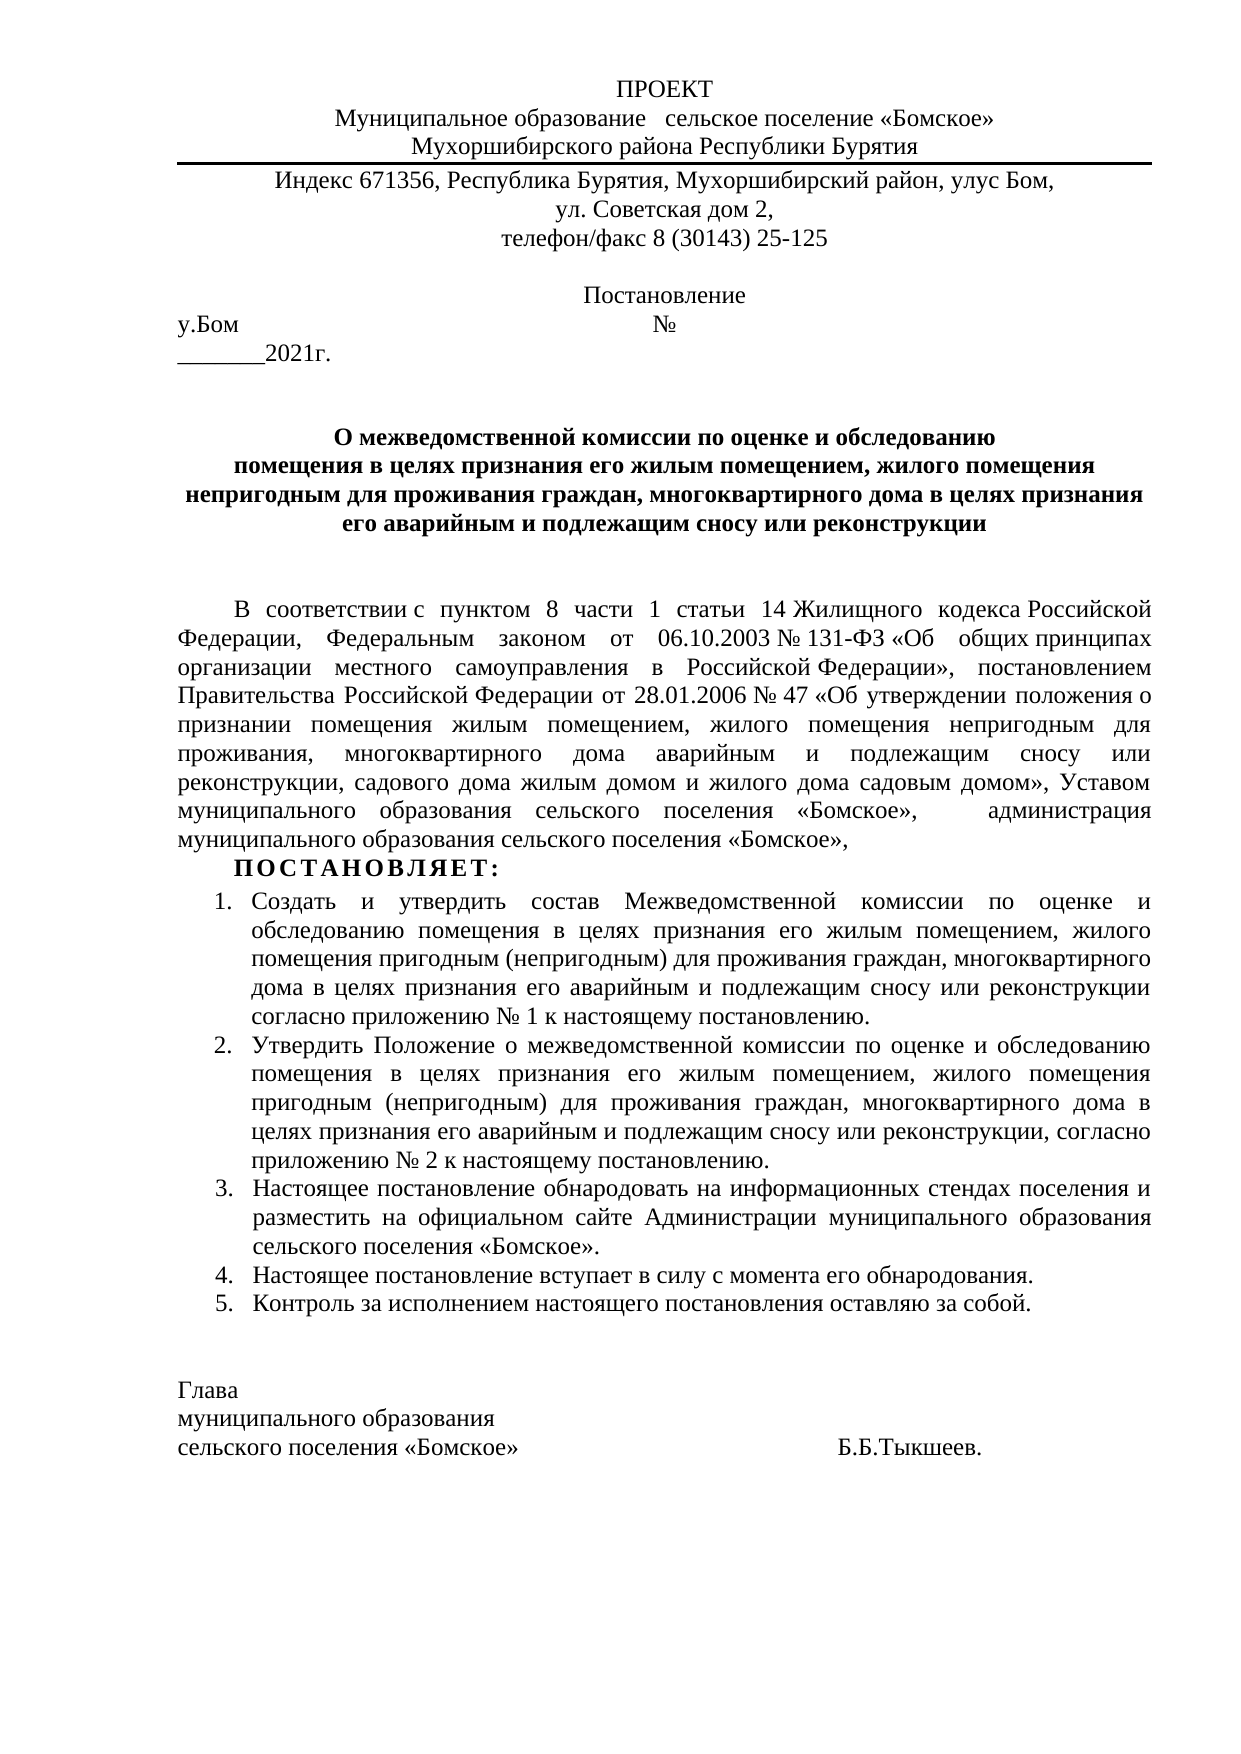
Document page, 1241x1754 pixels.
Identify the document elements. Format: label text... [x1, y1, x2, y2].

text постановляЕТ: [177, 853, 1152, 882]
text Глава [177, 1375, 1152, 1403]
list Утвердить Положение о межведомственной комиссии по оценке и обследованию помещения в целях признания его жилым помещением, жилого помещения пригодным (непригодным) для проживания граждан, многоквартирного дома в целях признания его аварийным и подлежащим сносу или реконструкции, согласно приложению № 2 к настоящему постановлению. [213, 1030, 1152, 1173]
text Постановление [177, 280, 1152, 309]
text ул. Советская дом 2, [177, 194, 1152, 223]
text Индекс 671356, Республика Бурятия, Мухоршибирский район, улус Бом, [177, 165, 1152, 194]
text Мухоршибирского района Республики Бурятия [177, 131, 1152, 162]
text _______2021г. [177, 338, 1152, 367]
text у.Бом № [177, 309, 1152, 338]
text ПРОЕКТ [177, 74, 1152, 103]
list Настоящее постановление обнародовать на информационных стендах поселения и разместить на официальном сайте Администрации муниципального образования сельского поселения «Бомское». [215, 1173, 1152, 1260]
title помещения в целях признания его жилым помещением, жилого помещения непригодным для проживания граждан, многоквартирного дома в целях признания его аварийным и подлежащим сносу или реконструкции [177, 450, 1152, 537]
text В соответствии с пунктом 8 части 1 статьи 14 Жилищного кодекса Российской Федерации, Федеральным законом от 06.10.2003 № 131-ФЗ «Об общих принципах организации местного самоуправления в Российской Федерации», постановлением Правительства Российской Федерации от 28.01.2006 № 47 «Об утверждении положения о признании помещения жилым помещением, жилого помещения непригодным для проживания, многоквартирного дома аварийным и подлежащим сносу или реконструкции, садового дома жилым домом и жилого дома садовым домом», Уставом муниципального образования сельского поселения «Бомское», администрация муниципального образования сельского поселения «Бомское», [177, 594, 1152, 853]
list Контроль за исполнением настоящего постановления оставляю за собой. [215, 1288, 1152, 1317]
list Создать и утвердить состав Межведомственной комиссии по оценке и обследованию помещения в целях признания его жилым помещением, жилого помещения пригодным (непригодным) для проживания граждан, многоквартирного дома в целях признания его аварийным и подлежащим сносу или реконструкции согласно приложению № 1 к настоящему постановлению. [213, 886, 1152, 1030]
text Муниципальное образование сельское поселение «Бомское» [177, 103, 1152, 131]
text муниципального образования [177, 1403, 1152, 1432]
text телефон/факс 8 (30143) 25-125 [177, 223, 1152, 252]
title О межведомственной комиссии по оценке и обследованию [177, 422, 1152, 450]
text сельского поселения «Бомское» Б.Б.Тыкшеев. [177, 1432, 1152, 1461]
list Настоящее постановление вступает в силу с момента его обнародования. [215, 1260, 1152, 1288]
